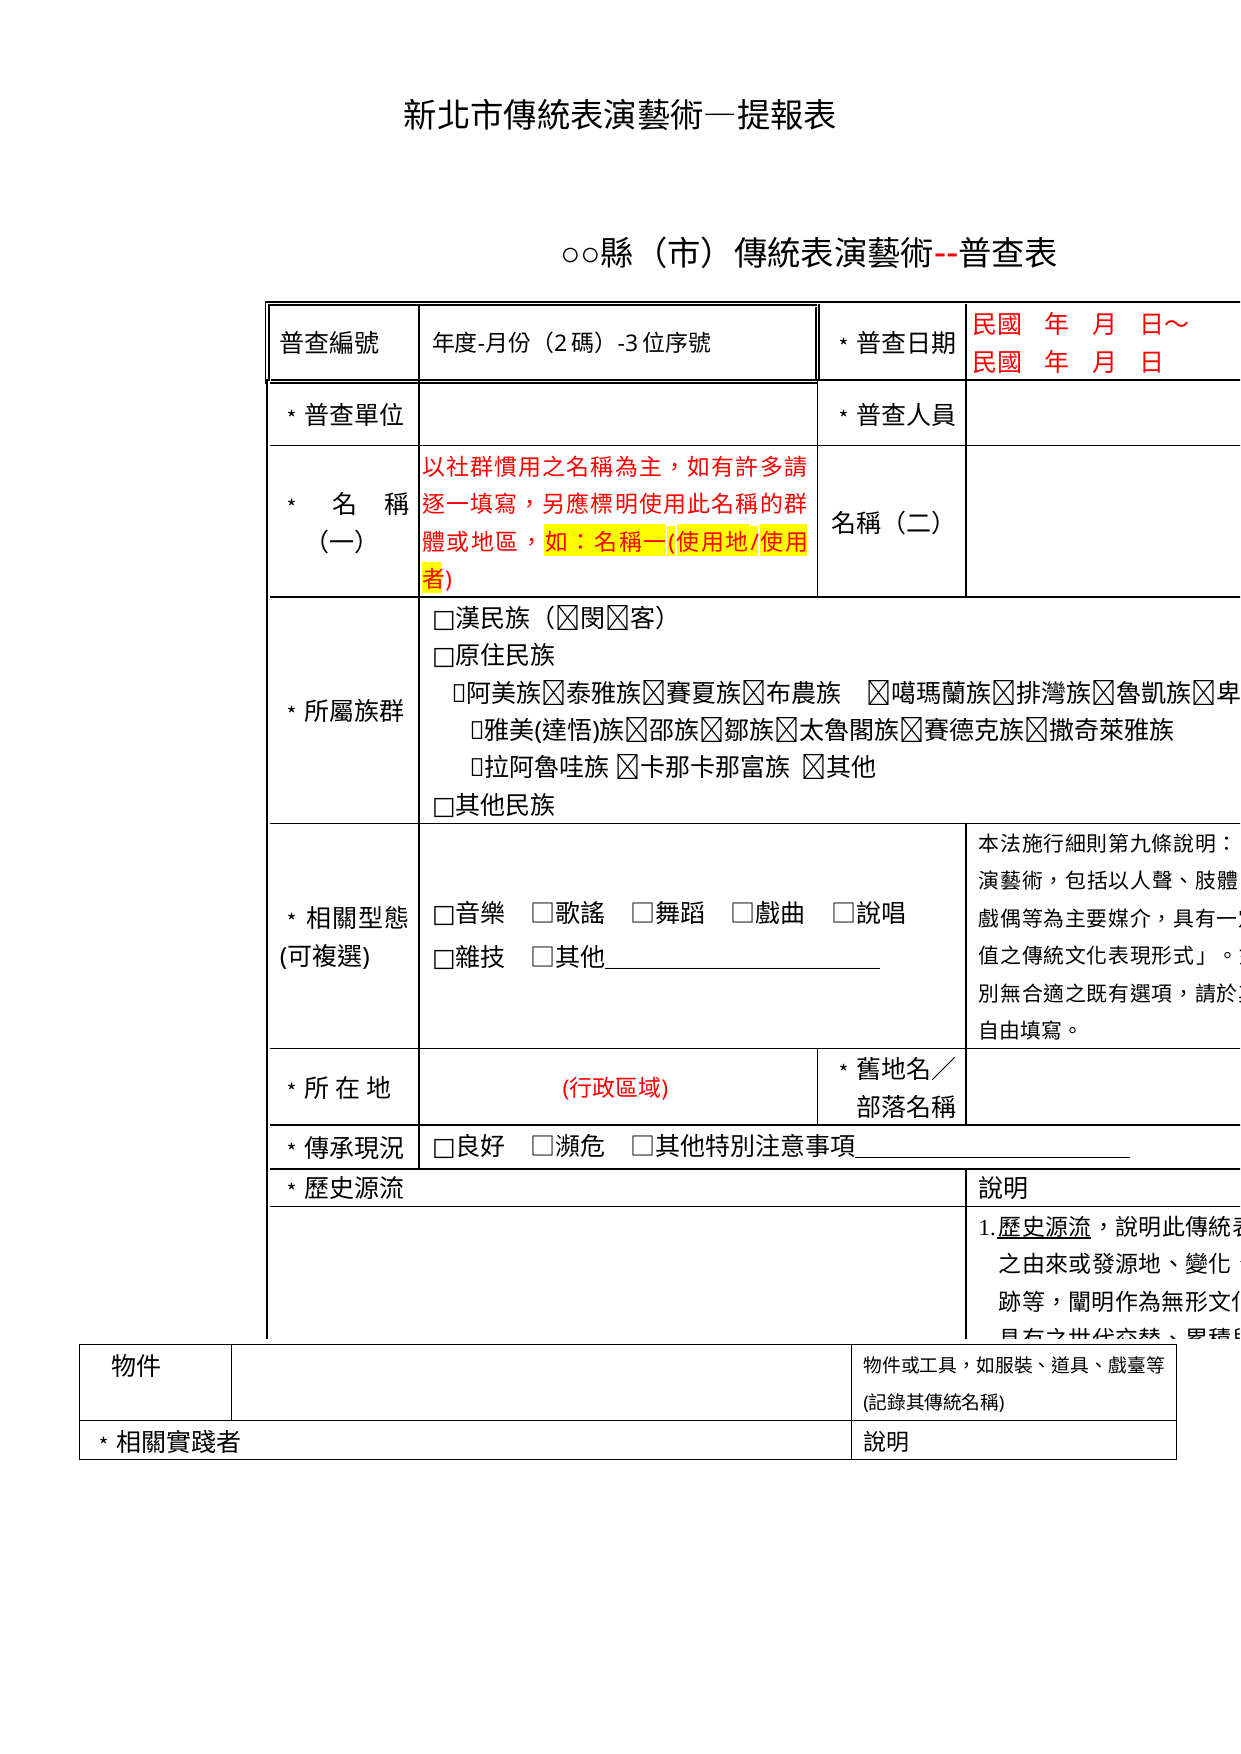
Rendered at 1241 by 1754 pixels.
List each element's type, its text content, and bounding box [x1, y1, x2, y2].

table_cell 重要相關物件 [80, 1345, 231, 1420]
table_cell [232, 1345, 851, 1420]
table_cell ﹡相關實踐者 [80, 1421, 851, 1459]
table_cell 指進行此傳統表演藝術時使用的必要物件或工具，如服裝、道具、戲臺等(記錄其傳統名稱) [852, 1345, 1176, 1420]
table_cell 說明 [852, 1421, 1176, 1459]
